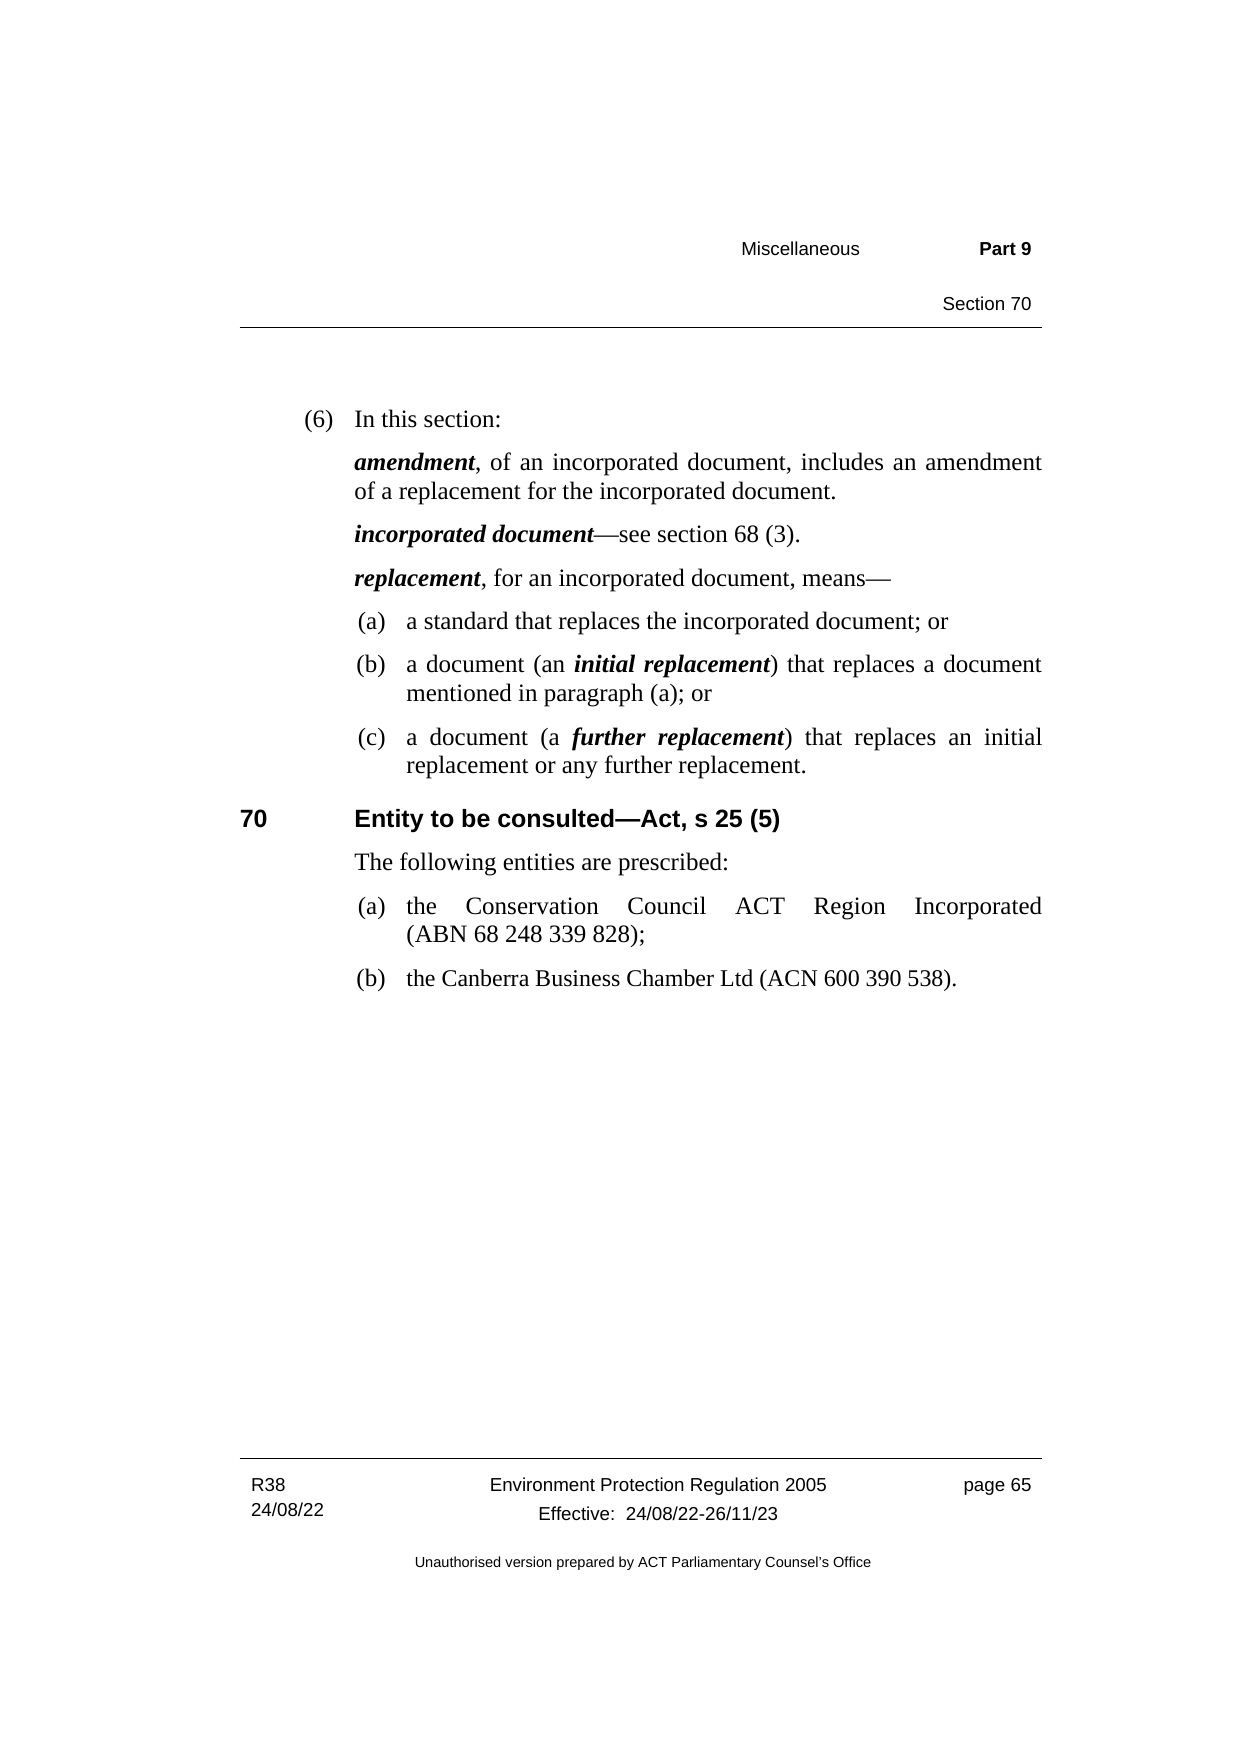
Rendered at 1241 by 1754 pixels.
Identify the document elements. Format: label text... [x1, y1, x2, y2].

text replacement, for an incorporated document, means— [354, 563, 1042, 592]
text amendment, of an incorporated document, includes an amendment of a replacement for the incorporated document. [354, 447, 1042, 505]
text (6) In this section: [239, 404, 1042, 433]
text (b) the Canberra Business Chamber Ltd (ACN 600 390 538). [239, 963, 1042, 992]
text (a) the Conservation Council ACT Region Incorporated (ABN 68 248 339 828); [239, 891, 1042, 948]
text (c) a document (a further replacement) that replaces an initial replacement or any further replacement. [239, 722, 1042, 779]
text (a) a standard that replaces the incorporated document; or [239, 606, 1042, 635]
text 70 Entity to be consulted—Act, s 25 (5) [239, 804, 1042, 833]
text (b) a document (an initial replacement) that replaces a document mentioned in paragraph (a); or [239, 649, 1042, 707]
text incorporated document—see section 68 (3). [354, 519, 1042, 548]
text The following entities are prescribed: [354, 847, 1042, 876]
